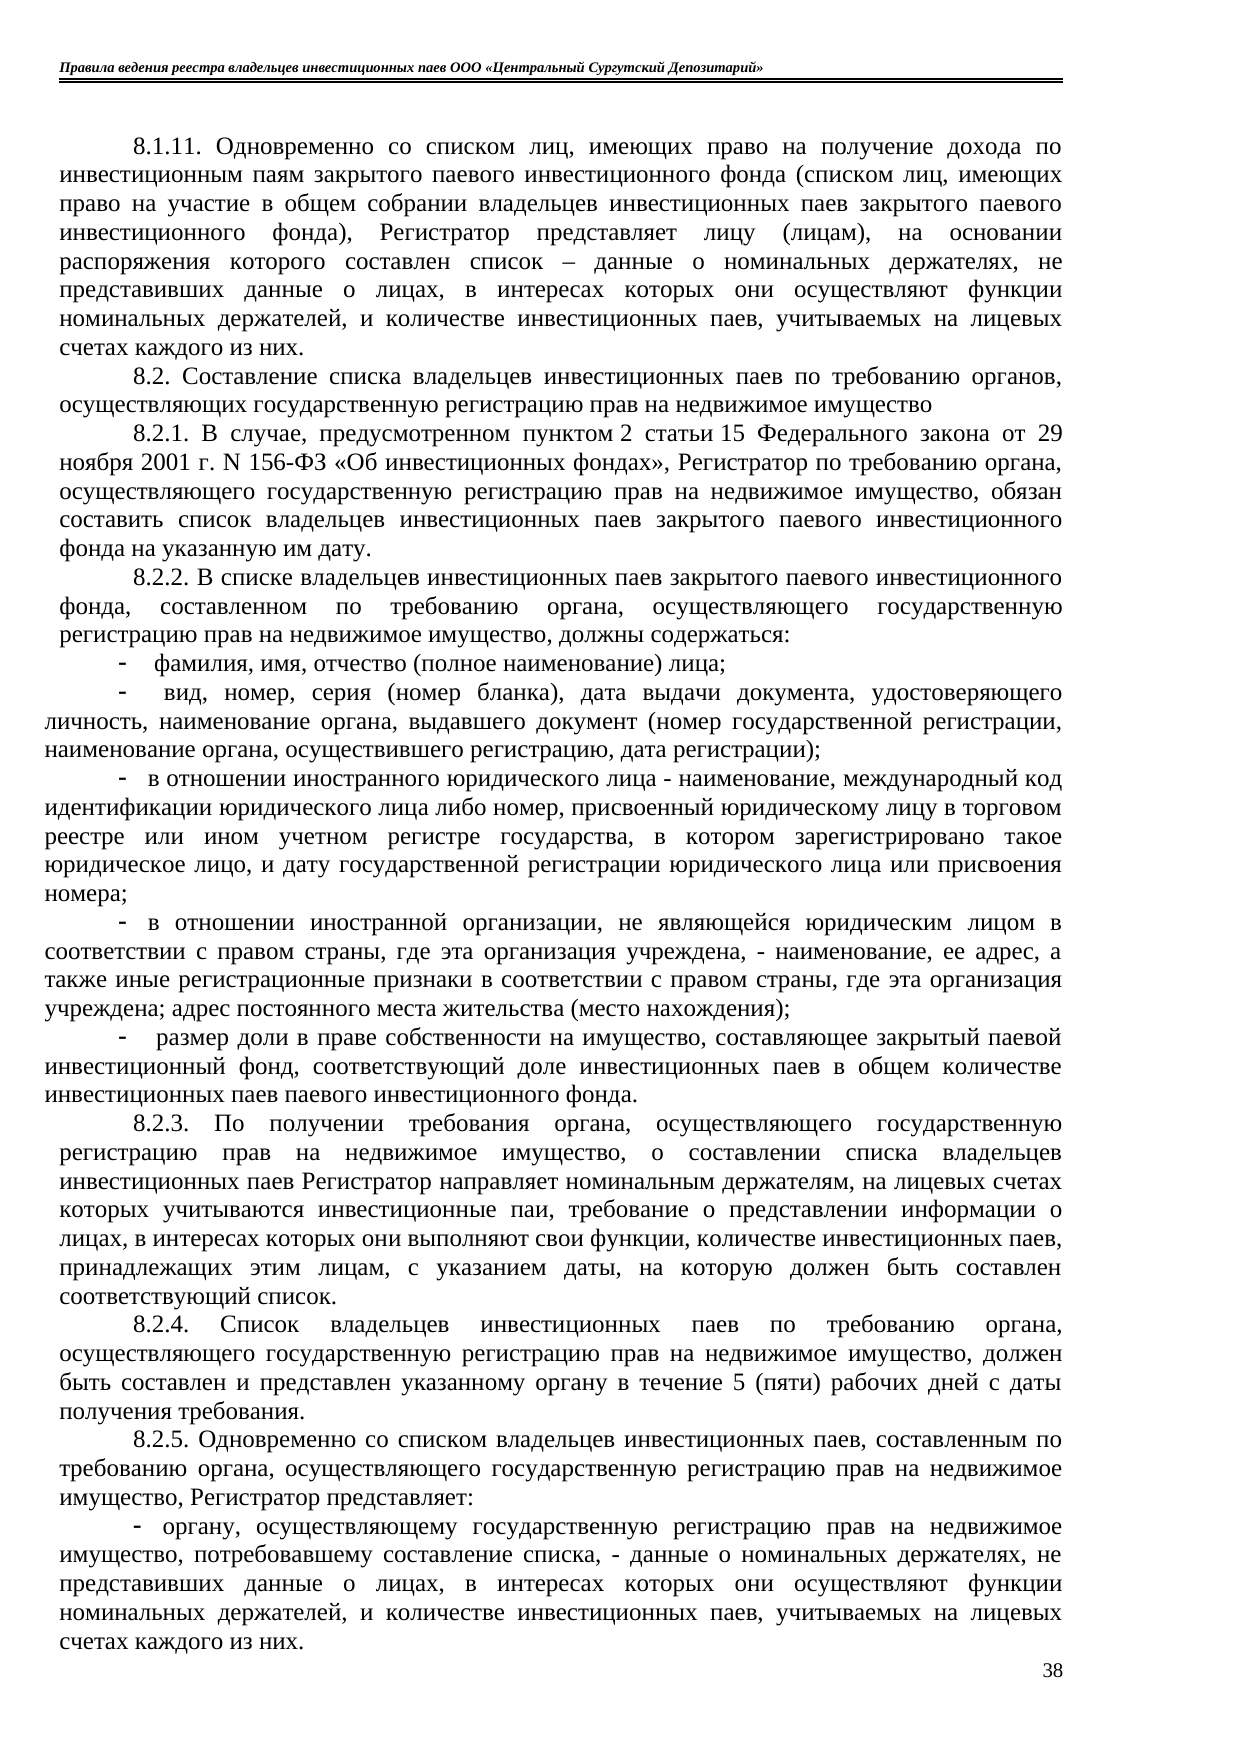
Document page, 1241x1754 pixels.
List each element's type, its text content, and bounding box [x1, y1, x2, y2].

list в отношении иностранного юридического лица - наименование, международный код идентификации юридического лица либо номер, присвоенный юридическому лицу в торговом реестре или ином учетном регистре государства, в котором зарегистрировано такое юридическое лицо, и дату государственной регистрации юридического лица или присвоения номера; [44, 763, 1063, 907]
text 8.2.1. В случае, предусмотренном пунктом 2 статьи 15 Федерального закона от 29 ноября 2001 г. N 156-ФЗ «Об инвестиционных фондах», Регистратор по требованию органа, осуществляющего государственную регистрацию прав на недвижимое имущество, обязан составить список владельцев инвестиционных паев закрытого паевого инвестиционного фонда на указанную им дату. [59, 418, 1063, 562]
text 8.2.4. Список владельцев инвестиционных паев по требованию органа, осуществляющего государственную регистрацию прав на недвижимое имущество, должен быть составлен и представлен указанному органу в течение 5 (пяти) рабочих дней с даты получения требования. [59, 1309, 1063, 1424]
list в отношении иностранной организации, не являющейся юридическим лицом в соответствии с правом страны, где эта организация учреждена, - наименование, ее адрес, а также иные регистрационные признаки в соответствии с правом страны, где эта организация учреждена; адрес постоянного места жительства (место нахождения); [44, 907, 1063, 1022]
list фамилия, имя, отчество (полное наименование) лица; [44, 648, 1063, 677]
list органу, осуществляющему государственную регистрацию прав на недвижимое имущество, потребовавшему составление списка, - данные о номинальных держателях, не представивших данные о лицах, в интересах которых они осуществляют функции номинальных держателей, и количестве инвестиционных паев, учитываемых на лицевых счетах каждого из них. [59, 1511, 1063, 1654]
text 8.2.3. По получении требования органа, осуществляющего государственную регистрацию прав на недвижимое имущество, о составлении списка владельцев инвестиционных паев Регистратор направляет номинальным держателям, на лицевых счетах которых учитываются инвестиционные паи, требование о представлении информации о лицах, в интересах которых они выполняют свои функции, количестве инвестиционных паев, принадлежащих этим лицам, с указанием даты, на которую должен быть составлен соответствующий список. [59, 1108, 1063, 1309]
list вид, номер, серия (номер бланка), дата выдачи документа, удостоверяющего личность, наименование органа, выдавшего документ (номер государственной регистрации, наименование органа, осуществившего регистрацию, дата регистрации); [44, 677, 1063, 763]
text 8.2.5. Одновременно со списком владельцев инвестиционных паев, составленным по требованию органа, осуществляющего государственную регистрацию прав на недвижимое имущество, Регистратор представляет: [59, 1424, 1063, 1511]
text 8.2.2. В списке владельцев инвестиционных паев закрытого паевого инвестиционного фонда, составленном по требованию органа, осуществляющего государственную регистрацию прав на недвижимое имущество, должны содержаться: [59, 562, 1063, 648]
text 8.1.11. Одновременно со списком лиц, имеющих право на получение дохода по инвестиционным паям закрытого паевого инвестиционного фонда (списком лиц, имеющих право на участие в общем собрании владельцев инвестиционных паев закрытого паевого инвестиционного фонда), Регистратор представляет лицу (лицам), на основании распоряжения которого составлен список – данные о номинальных держателях, не представивших данные о лицах, в интересах которых они осуществляют функции номинальных держателей, и количестве инвестиционных паев, учитываемых на лицевых счетах каждого из них. [59, 131, 1063, 361]
list размер доли в праве собственности на имущество, составляющее закрытый паевой инвестиционный фонд, соответствующий доле инвестиционных паев в общем количестве инвестиционных паев паевого инвестиционного фонда. [44, 1022, 1063, 1108]
text 8.2. Составление списка владельцев инвестиционных паев по требованию органов, осуществляющих государственную регистрацию прав на недвижимое имущество [59, 361, 1063, 418]
